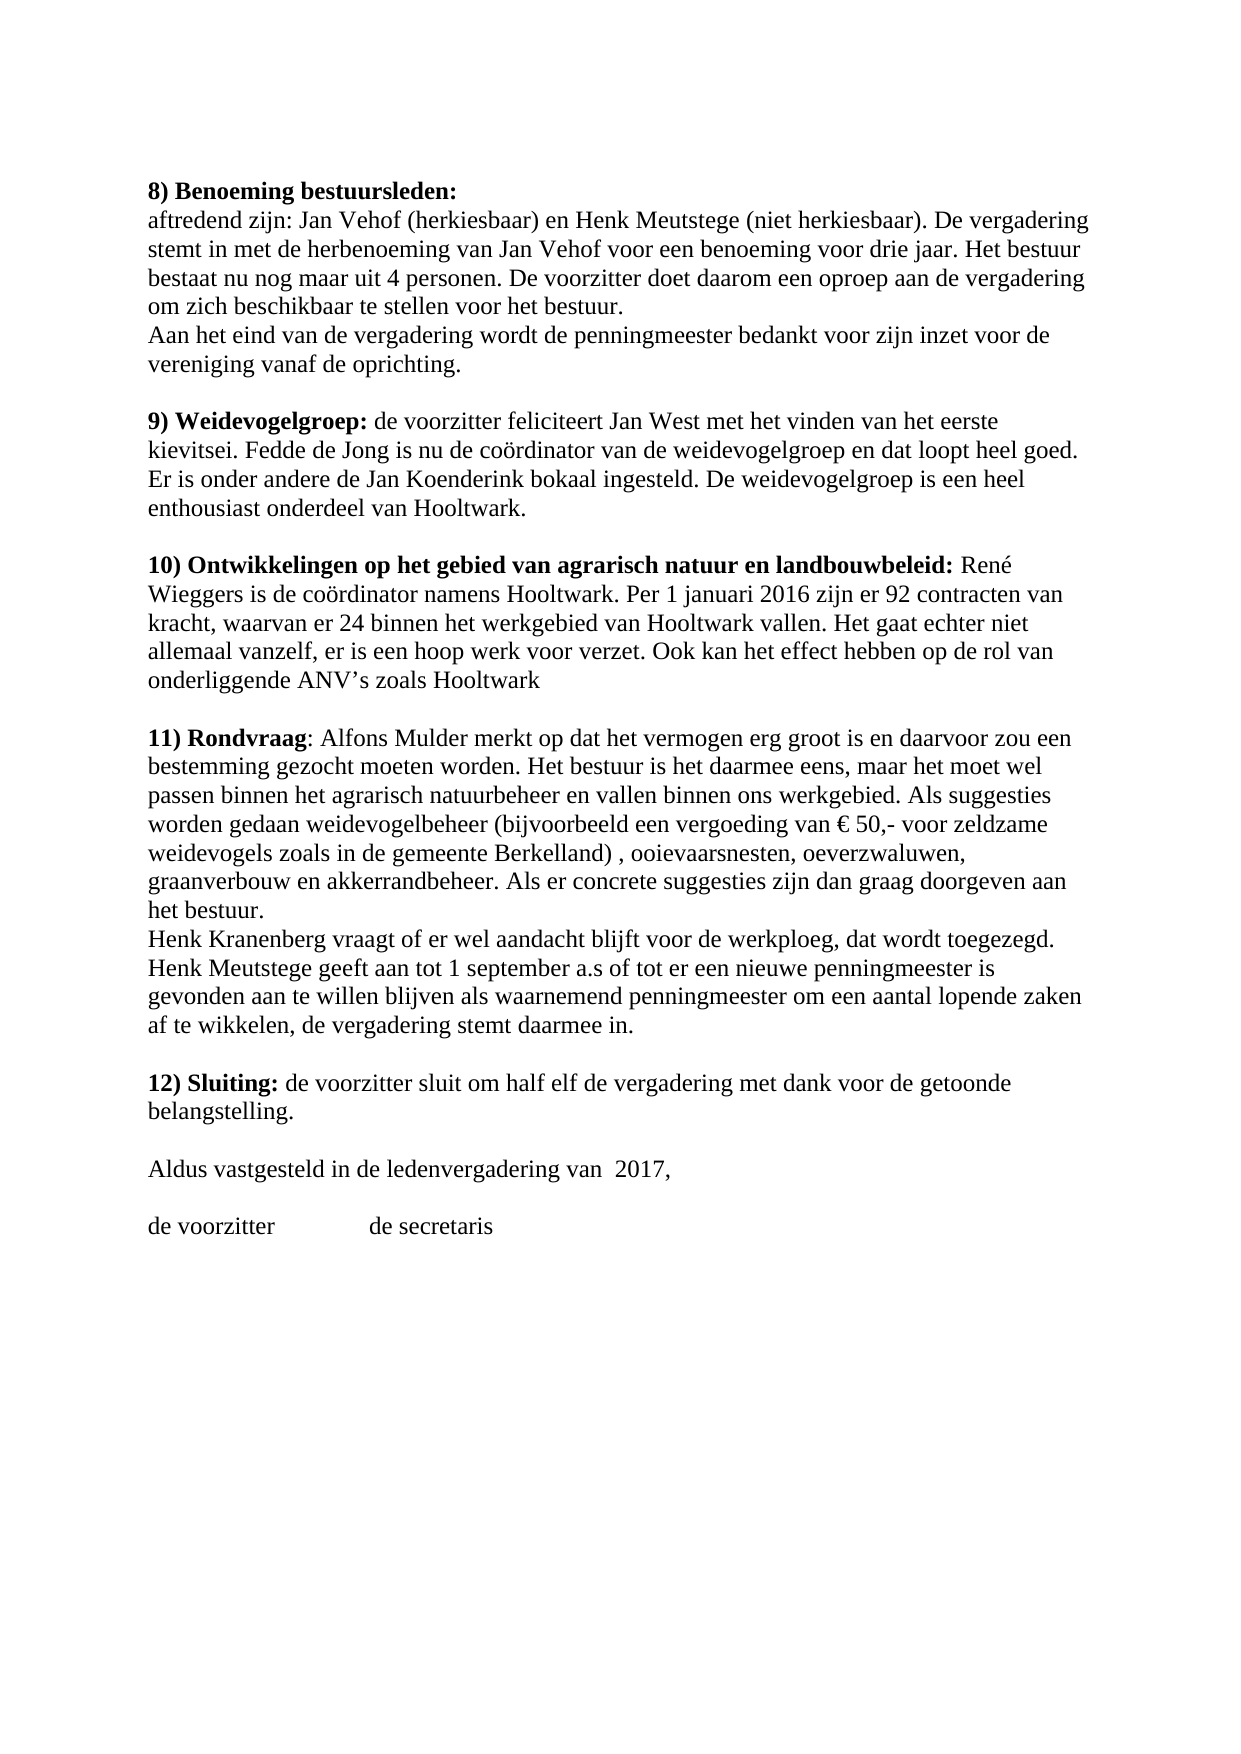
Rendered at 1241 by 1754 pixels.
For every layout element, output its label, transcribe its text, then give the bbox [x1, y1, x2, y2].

text 8) Benoeming bestuursleden: [148, 176, 1093, 205]
text 10) Ontwikkelingen op het gebied van agrarisch natuur en landbouwbeleid: René Wieggers is de coördinator namens Hooltwark. Per 1 januari 2016 zijn er 92 contracten van kracht, waarvan er 24 binnen het werkgebied van Hooltwark vallen. Het gaat echter niet allemaal vanzelf, er is een hoop werk voor verzet. Ook kan het effect hebben op de rol van onderliggende ANV’s zoals Hooltwark [148, 550, 1093, 694]
text 11) Rondvraag: Alfons Mulder merkt op dat het vermogen erg groot is en daarvoor zou een bestemming gezocht moeten worden. Het bestuur is het daarmee eens, maar het moet wel passen binnen het agrarisch natuurbeheer en vallen binnen ons werkgebied. Als suggesties worden gedaan weidevogelbeheer (bijvoorbeeld een vergoeding van € 50,- voor zeldzame weidevogels zoals in de gemeente Berkelland) , ooievaarsnesten, oeverzwaluwen, graanverbouw en akkerrandbeheer. Als er concrete suggesties zijn dan graag doorgeven aan het bestuur. Henk Kranenberg vraagt of er wel aandacht blijft voor de werkploeg, dat wordt toegezegd. Henk Meutstege geeft aan tot 1 september a.s of tot er een nieuwe penningmeester is gevonden aan te willen blijven als waarnemend penningmeester om een aantal lopende zaken af te wikkelen, de vergadering stemt daarmee in. [148, 723, 1093, 1039]
text de voorzitter de secretaris [148, 1183, 1093, 1240]
text aftredend zijn: Jan Vehof (herkiesbaar) en Henk Meutstege (niet herkiesbaar). De vergadering stemt in met de herbenoeming van Jan Vehof voor een benoeming voor drie jaar. Het bestuur bestaat nu nog maar uit 4 personen. De voorzitter doet daarom een oproep aan de vergadering om zich beschikbaar te stellen voor het bestuur. [148, 205, 1093, 320]
text Aan het eind van de vergadering wordt de penningmeester bedankt voor zijn inzet voor de vereniging vanaf de oprichting. 9) Weidevogelgroep: de voorzitter feliciteert Jan West met het vinden van het eerste kievitsei. Fedde de Jong is nu de coördinator van de weidevogelgroep en dat loopt heel goed. Er is onder andere de Jan Koenderink bokaal ingesteld. De weidevogelgroep is een heel enthousiast onderdeel van Hooltwark. [148, 320, 1093, 521]
text Aldus vastgesteld in de ledenvergadering van 2017, [148, 1154, 1093, 1183]
text 12) Sluiting: de voorzitter sluit om half elf de vergadering met dank voor de getoonde belangstelling. [148, 1068, 1093, 1125]
